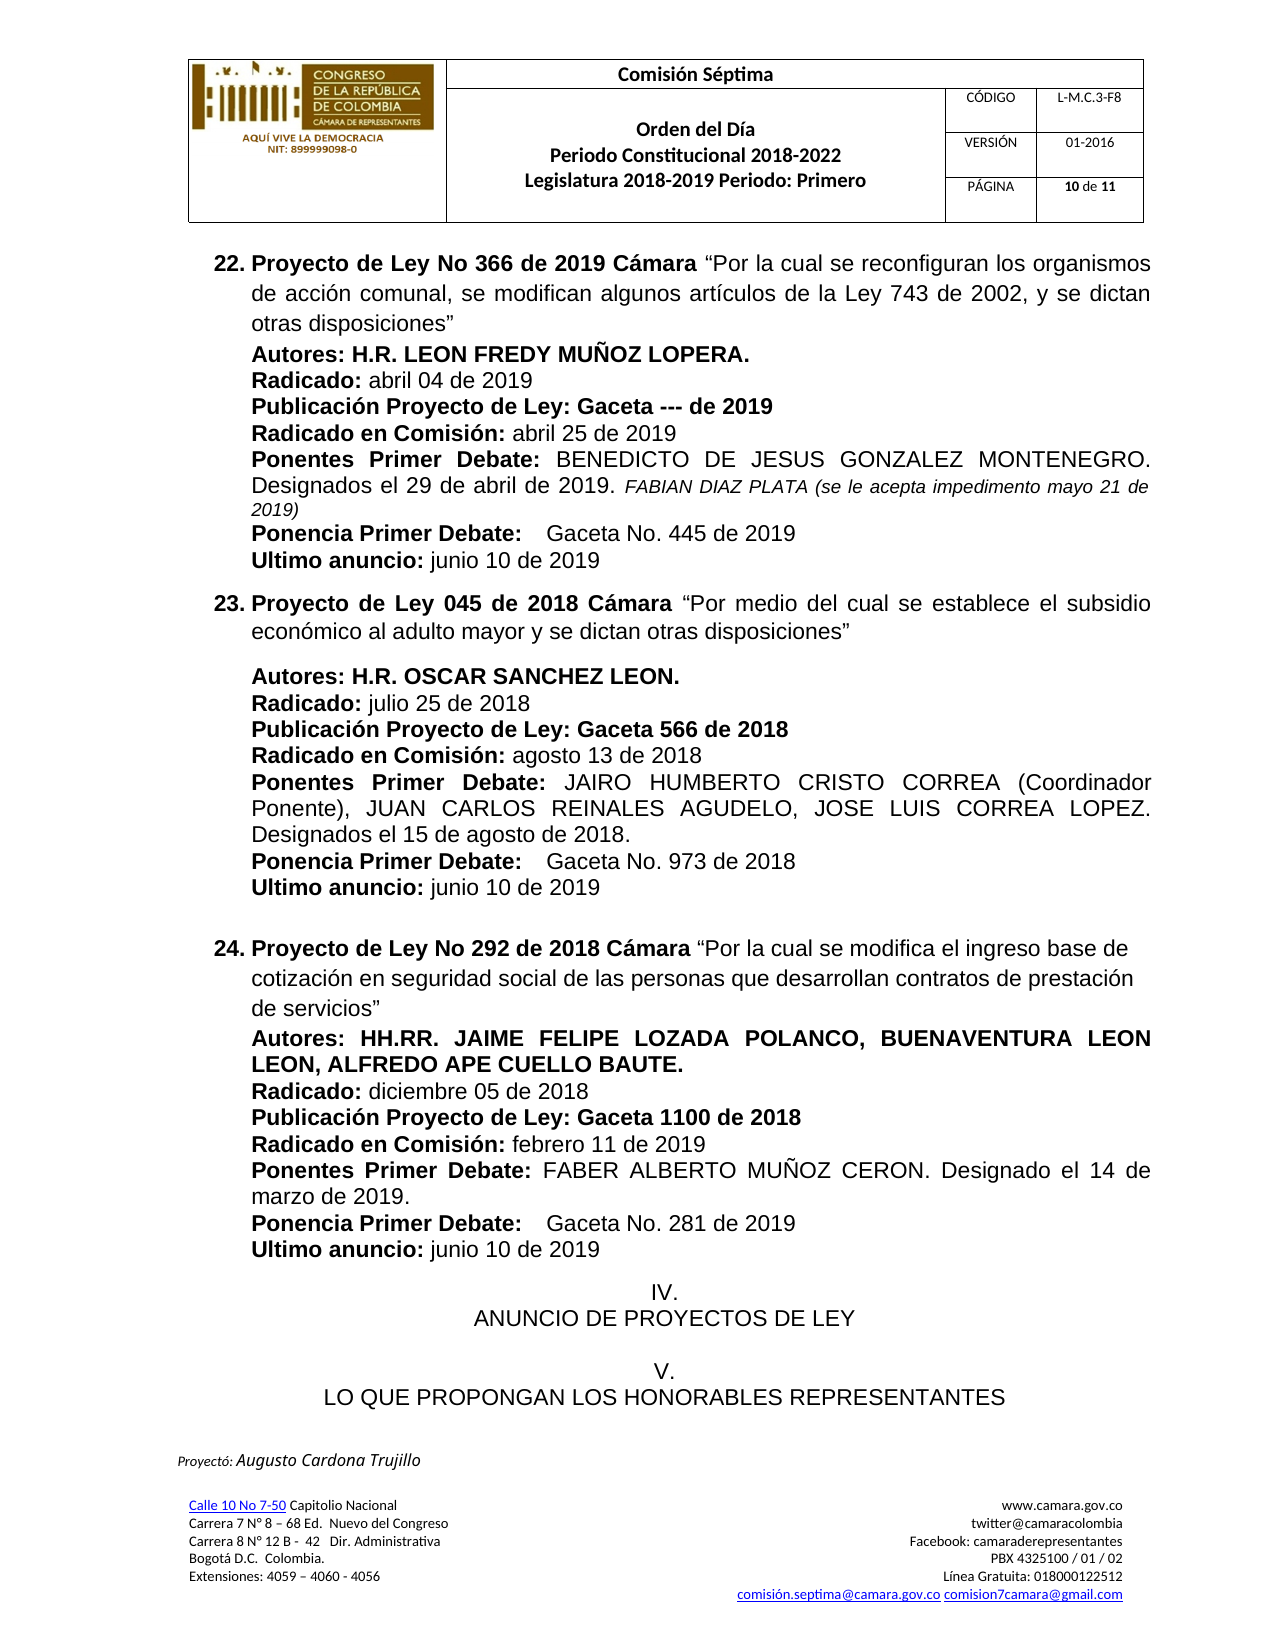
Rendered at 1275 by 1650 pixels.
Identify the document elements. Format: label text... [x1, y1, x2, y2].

list Radicado en Comisión: abril 25 de 2019 [251, 420, 1152, 446]
list Proyecto de Ley 045 de 2018 Cámara “Por medio del cual se establece el subsidio económico al adulto mayor y se dictan otras disposiciones” [213, 590, 1152, 644]
list Ponencia Primer Debate: Gaceta No. 281 de 2019 [251, 1209, 1152, 1236]
text V. [177, 1358, 1152, 1384]
list Proyecto de Ley No 292 de 2018 Cámara “Por la cual se modifica el ingreso base de cotización en seguridad social de las personas que desarrollan contratos de prestación de servicios” [213, 934, 1152, 1021]
list Publicación Proyecto de Ley: Gaceta --- de 2019 [251, 393, 1152, 420]
text Ponencia Primer Debate: Gaceta No. 973 de 2018 [251, 848, 1152, 874]
text Autores: H.R. OSCAR SANCHEZ LEON. [251, 663, 1152, 689]
list Ponentes Primer Debate: BENEDICTO DE JESUS GONZALEZ MONTENEGRO. Designados el 29 de abril de 2019. FABIAN DIAZ PLATA (se le acepta impedimento mayo 21 de 2019) [251, 446, 1152, 520]
list Radicado en Comisión: febrero 11 de 2019 [251, 1131, 1152, 1157]
list Radicado: diciembre 05 de 2018 [251, 1078, 1152, 1104]
text Publicación Proyecto de Ley: Gaceta 566 de 2018 [251, 716, 1152, 742]
text Radicado en Comisión: agosto 13 de 2018 [251, 742, 1152, 769]
list Radicado: abril 04 de 2019 [251, 367, 1152, 393]
text LO QUE PROPONGAN LOS HONORABLES REPRESENTANTES [177, 1384, 1152, 1411]
text Ultimo anuncio: junio 10 de 2019 [177, 547, 1152, 573]
list Proyecto de Ley No 366 de 2019 Cámara “Por la cual se reconfiguran los organismos de acción comunal, se modifican algunos artículos de la Ley 743 de 2002, y se dictan otras disposiciones” [213, 250, 1152, 337]
text Radicado: julio 25 de 2018 [251, 689, 1152, 716]
text IV. [177, 1279, 1152, 1305]
list Ultimo anuncio: junio 10 de 2019 [251, 874, 1152, 900]
text Ultimo anuncio: junio 10 de 2019 [177, 1236, 1152, 1262]
list Ponencia Primer Debate: Gaceta No. 445 de 2019 [251, 520, 1152, 547]
list Autores: HH.RR. JAIME FELIPE LOZADA POLANCO, BUENAVENTURA LEON LEON, ALFREDO APE CUELLO BAUTE. [251, 1025, 1152, 1078]
text Ponentes Primer Debate: JAIRO HUMBERTO CRISTO CORREA (Coordinador Ponente), JUAN CARLOS REINALES AGUDELO, JOSE LUIS CORREA LOPEZ. Designados el 15 de agosto de 2018. [251, 769, 1152, 848]
list Autores: H.R. LEON FREDY MUÑOZ LOPERA. [251, 341, 1152, 367]
list Publicación Proyecto de Ley: Gaceta 1100 de 2018 [251, 1104, 1152, 1131]
picture [191, 60, 435, 156]
text ANUNCIO DE PROYECTOS DE LEY [177, 1305, 1152, 1332]
list Ponentes Primer Debate: FABER ALBERTO MUÑOZ CERON. Designado el 14 de marzo de 2019. [251, 1157, 1152, 1209]
